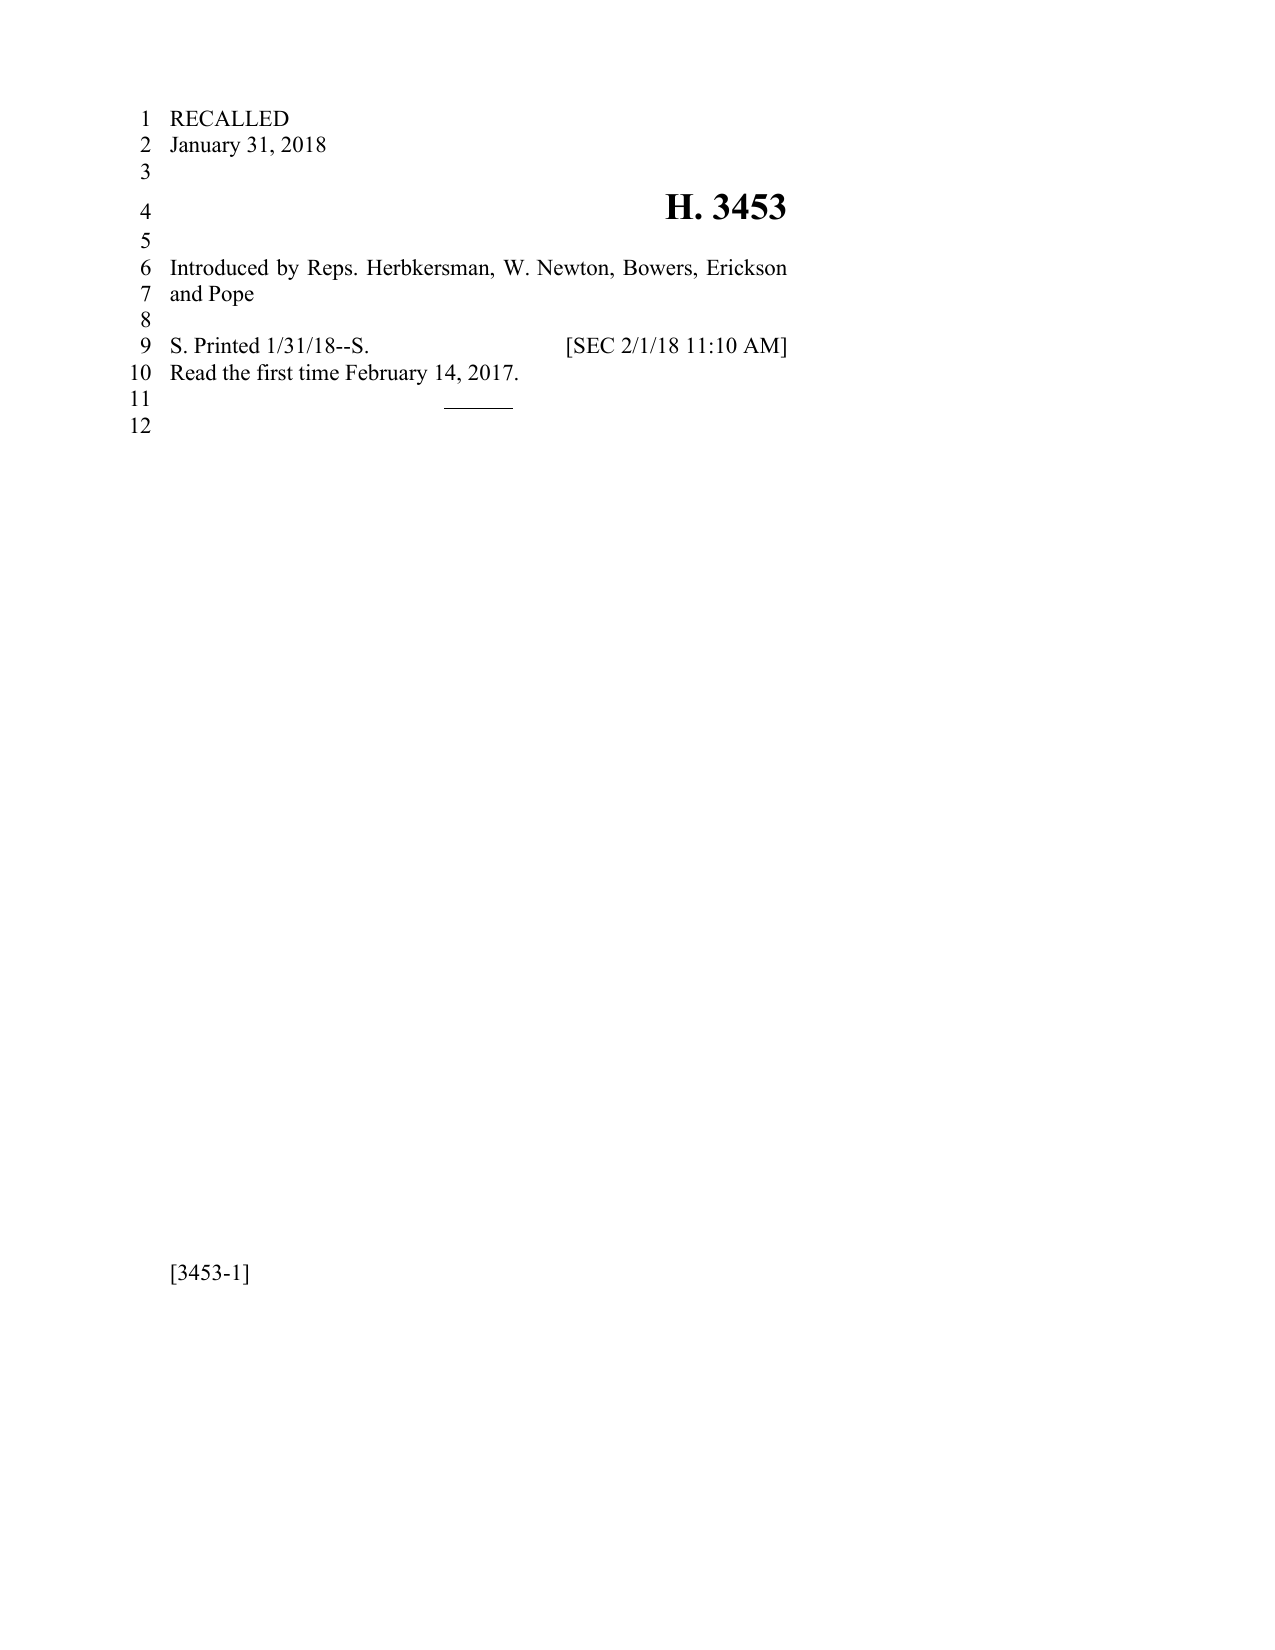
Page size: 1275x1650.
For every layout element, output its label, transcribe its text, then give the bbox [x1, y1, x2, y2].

text S. Printed 1/31/18--S. [SEC 2/1/18 11:10 AM] [169, 333, 787, 359]
text Introduced by Reps. Herbkersman, W. Newton, Bowers, Erickson and Pope [169, 253, 787, 306]
text Read the first time February 14, 2017. [169, 359, 787, 385]
text January 31, 2018 [169, 131, 787, 158]
text H. 3453 [169, 184, 787, 227]
text RECALLED [169, 105, 787, 131]
